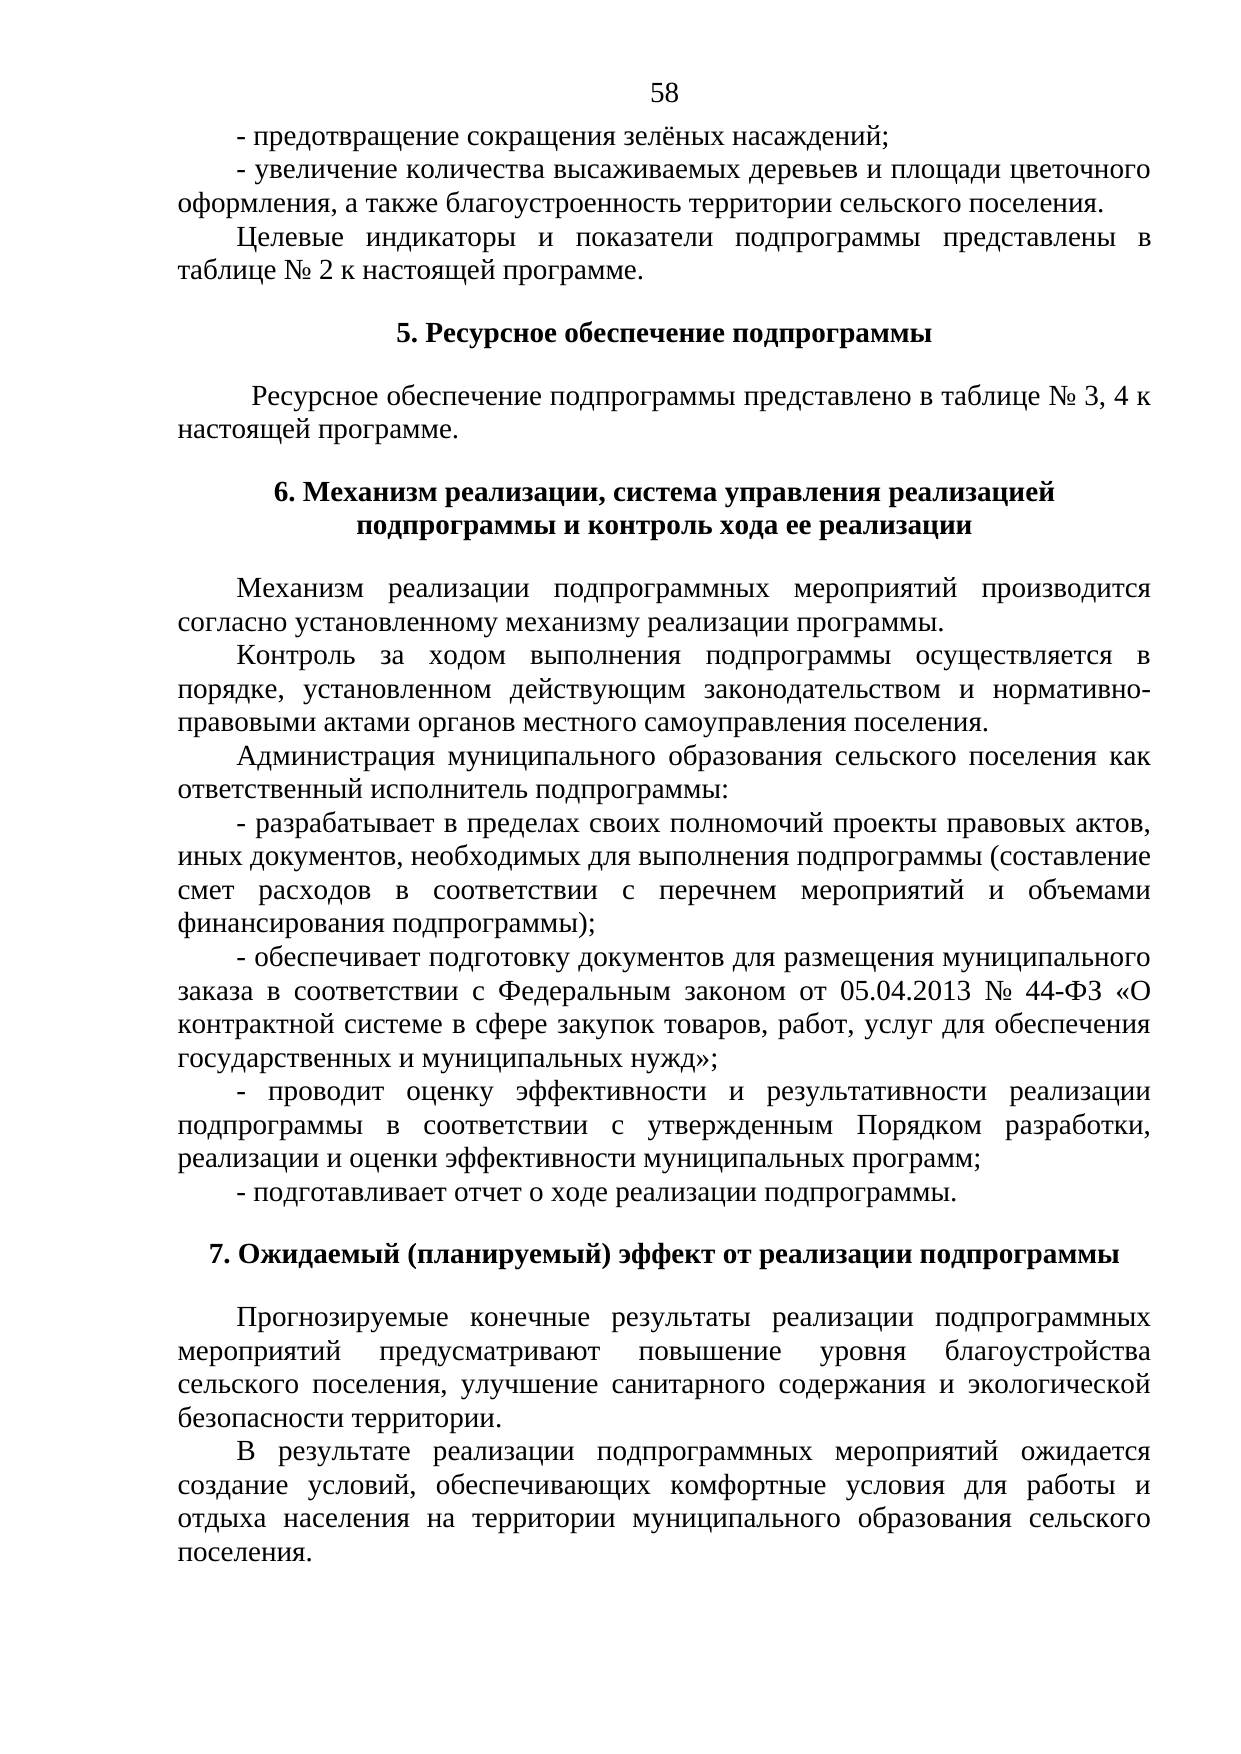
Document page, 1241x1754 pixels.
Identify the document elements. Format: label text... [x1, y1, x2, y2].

text В результате реализации подпрограммных мероприятий ожидается создание условий, обеспечивающих комфортные условия для работы и отдыха населения на территории муниципального образования сельского поселения. [177, 1433, 1152, 1568]
text Механизм реализации подпрограммных мероприятий производится согласно установленному механизму реализации программы. [177, 570, 1152, 637]
text 6. Механизм реализации, система управления реализацией подпрограммы и контроль хода ее реализации [177, 474, 1152, 541]
text - подготавливает отчет о ходе реализации подпрограммы. [177, 1174, 1152, 1207]
text Ресурсное обеспечение подпрограммы представлено в таблице № 3, 4 к настоящей программе. [177, 378, 1152, 445]
text 5. Ресурсное обеспечение подпрограммы [177, 315, 1152, 348]
text - разрабатывает в пределах своих полномочий проекты правовых актов, иных документов, необходимых для выполнения подпрограммы (составление смет расходов в соответствии с перечнем мероприятий и объемами финансирования подпрограммы); [177, 805, 1152, 939]
text Администрация муниципального образования сельского поселения как ответственный исполнитель подпрограммы: [177, 738, 1152, 805]
text Прогнозируемые конечные результаты реализации подпрограммных мероприятий предусматривают повышение уровня благоустройства сельского поселения, улучшение санитарного содержания и экологической безопасности территории. [177, 1299, 1152, 1433]
text - увеличение количества высаживаемых деревьев и площади цветочного оформления, а также благоустроенность территории сельского поселения. [177, 152, 1152, 219]
text Целевые индикаторы и показатели подпрограммы представлены в таблице № 2 к настоящей программе. [177, 219, 1152, 286]
text 7. Ожидаемый (планируемый) эффект от реализации подпрограммы [177, 1237, 1152, 1270]
text - предотвращение сокращения зелёных насаждений; [177, 118, 1152, 152]
text - проводит оценку эффективности и результативности реализации подпрограммы в соответствии с утвержденным Порядком разработки, реализации и оценки эффективности муниципальных программ; [177, 1073, 1152, 1174]
text Контроль за ходом выполнения подпрограммы осуществляется в порядке, установленном действующим законодательством и нормативно-правовыми актами органов местного самоуправления поселения. [177, 637, 1152, 738]
text - обеспечивает подготовку документов для размещения муниципального заказа в соответствии с Федеральным законом от 05.04.2013 № 44-ФЗ «О контрактной системе в сфере закупок товаров, работ, услуг для обеспечения государственных и муниципальных нужд»; [177, 939, 1152, 1073]
